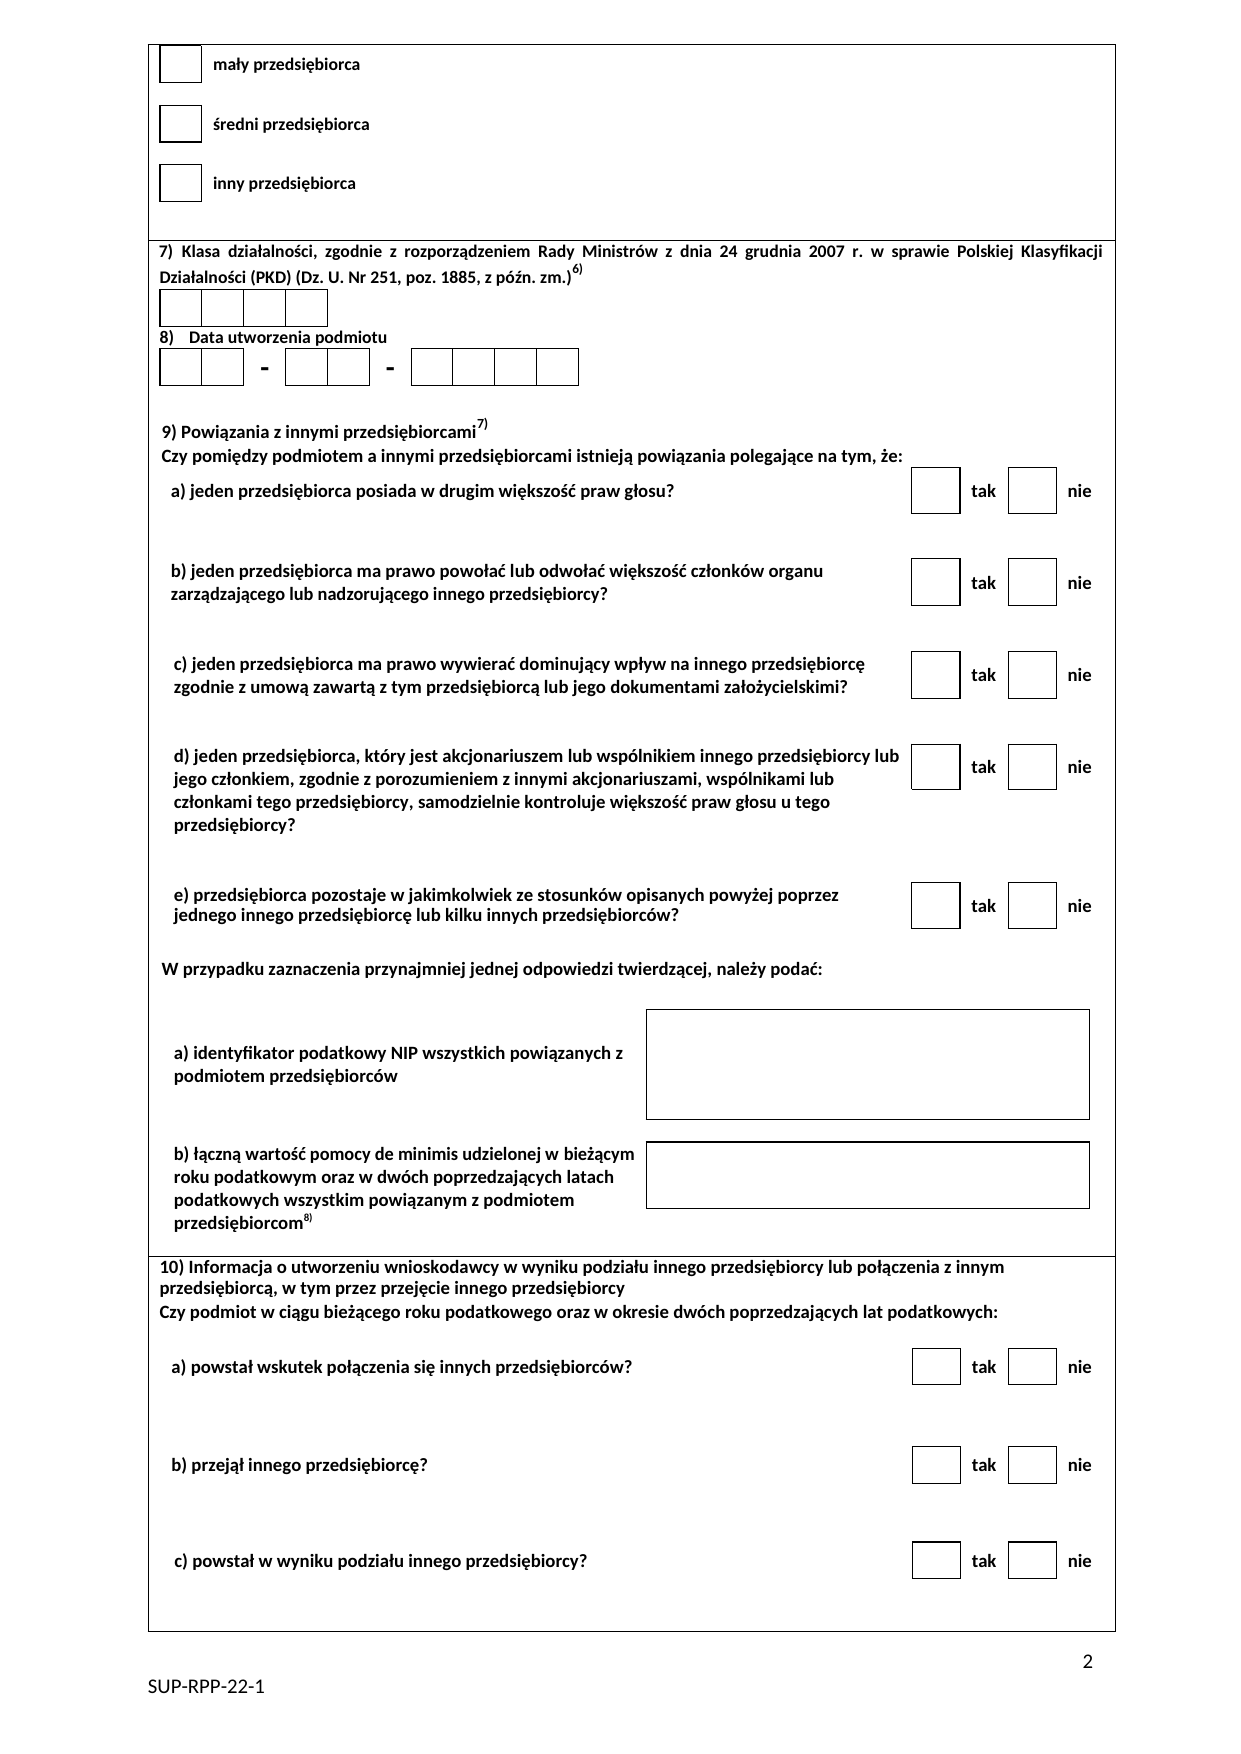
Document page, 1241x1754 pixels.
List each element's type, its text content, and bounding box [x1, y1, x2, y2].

table_cell Klasa działalności, zgodnie z rozporządzeniem Rady Ministrów z dnia 24 grudnia 2007 r. w sprawie Polskiej Klasyfikacji Działalności (PKD) (Dz. U. Nr 251, poz. 1885, z późn. zm.)6) Data utworzenia podmiotu 9) Powiązania z innymi przedsiębiorcami7) Czy pomiędzy podmiotem a innymi przedsiębiorcami istnieją powiązania polegające na tym, że: W przypadku zaznaczenia przynajmniej jednej odpowiedzi twierdzącej, należy podać: [149, 241, 1115, 1256]
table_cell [149, 1257, 1115, 1631]
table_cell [149, 45, 1115, 239]
